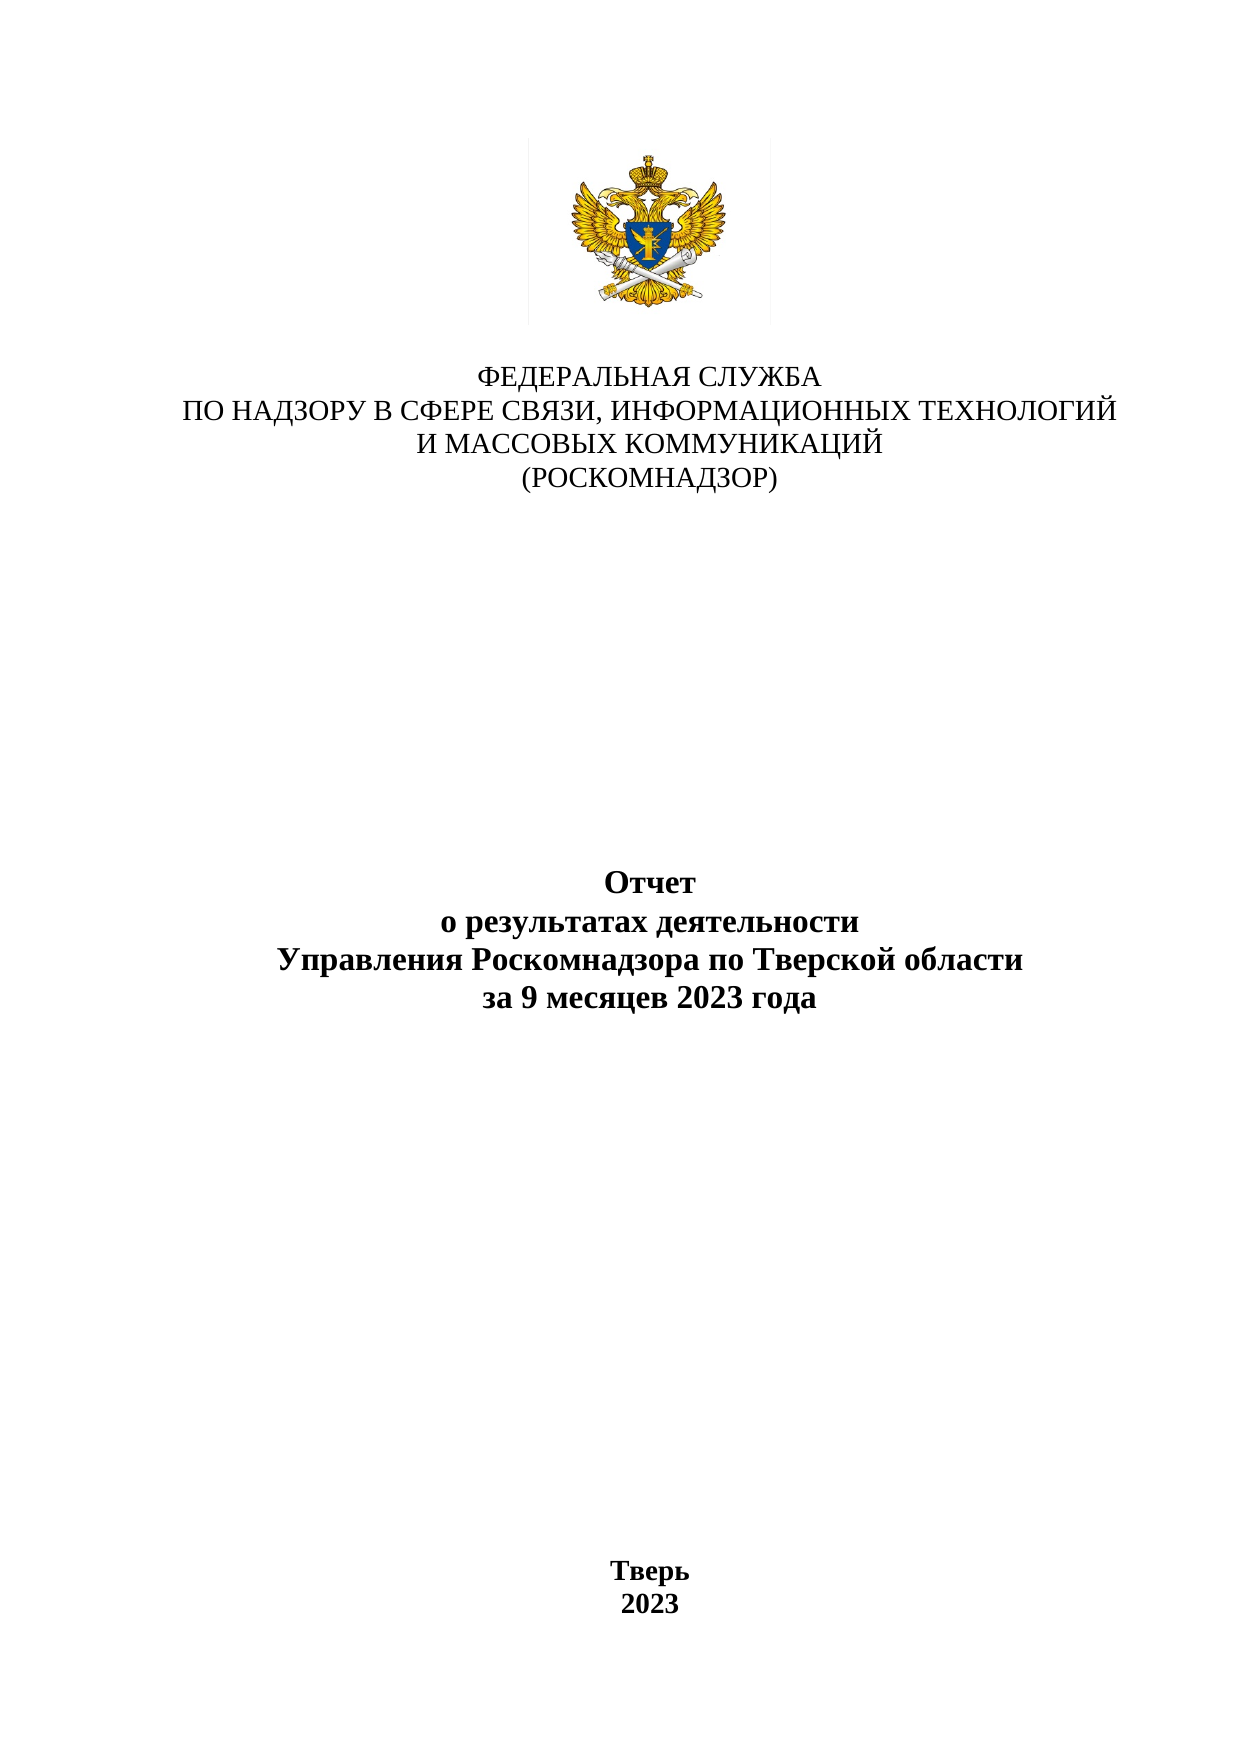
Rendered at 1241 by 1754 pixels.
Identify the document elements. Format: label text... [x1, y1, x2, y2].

picture [528, 138, 771, 325]
text Отчет [118, 863, 1181, 901]
text 2023 [118, 1586, 1181, 1620]
text Тверь [118, 1553, 1181, 1586]
text (РОСКОМНАДЗОР) [118, 460, 1181, 494]
text за 9 месяцев 2023 года [118, 978, 1181, 1016]
text о результатах деятельности [118, 901, 1181, 939]
text ПО НАДЗОРУ В СФЕРЕ СВЯЗИ, ИНФОРМАЦИОННЫХ ТЕХНОЛОГИЙ [118, 393, 1181, 427]
text И МАССОВЫХ КОММУНИКАЦИЙ [118, 427, 1181, 460]
text ФЕДЕРАЛЬНАЯ СЛУЖБА [118, 359, 1181, 393]
text Управления Роскомнадзора по Тверской области [118, 939, 1181, 978]
